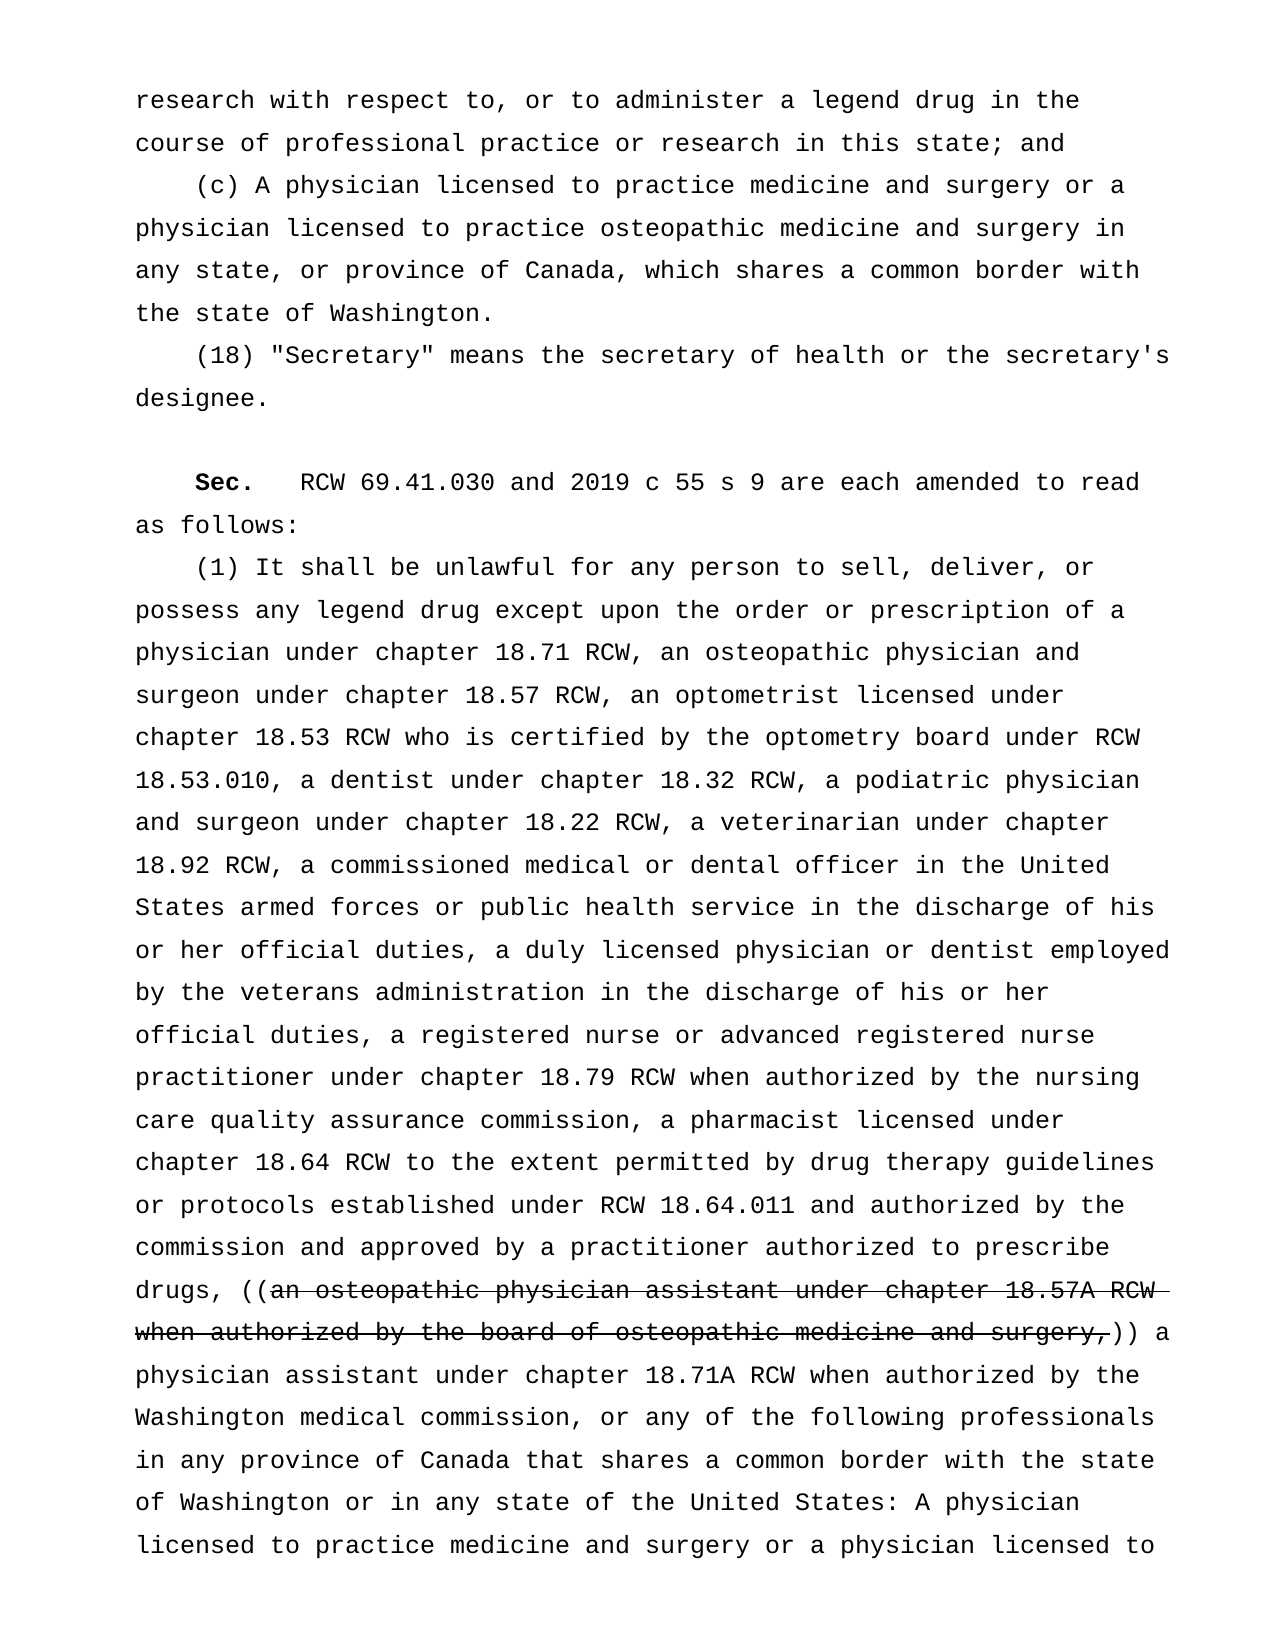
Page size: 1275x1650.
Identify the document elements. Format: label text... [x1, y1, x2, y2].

text Sec. RCW 69.41.030 and 2019 c 55 s 9 are each amended to read as follows: [135, 457, 1170, 542]
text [135, 542, 1170, 1562]
text (18) "Secretary" means the secretary of health or the secretary's designee. [135, 330, 1170, 415]
text (c) A physician licensed to practice medicine and surgery or a physician licensed to practice osteopathic medicine and surgery in any state, or province of Canada, which shares a common border with the state of Washington. [135, 160, 1170, 330]
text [135, 75, 1170, 160]
